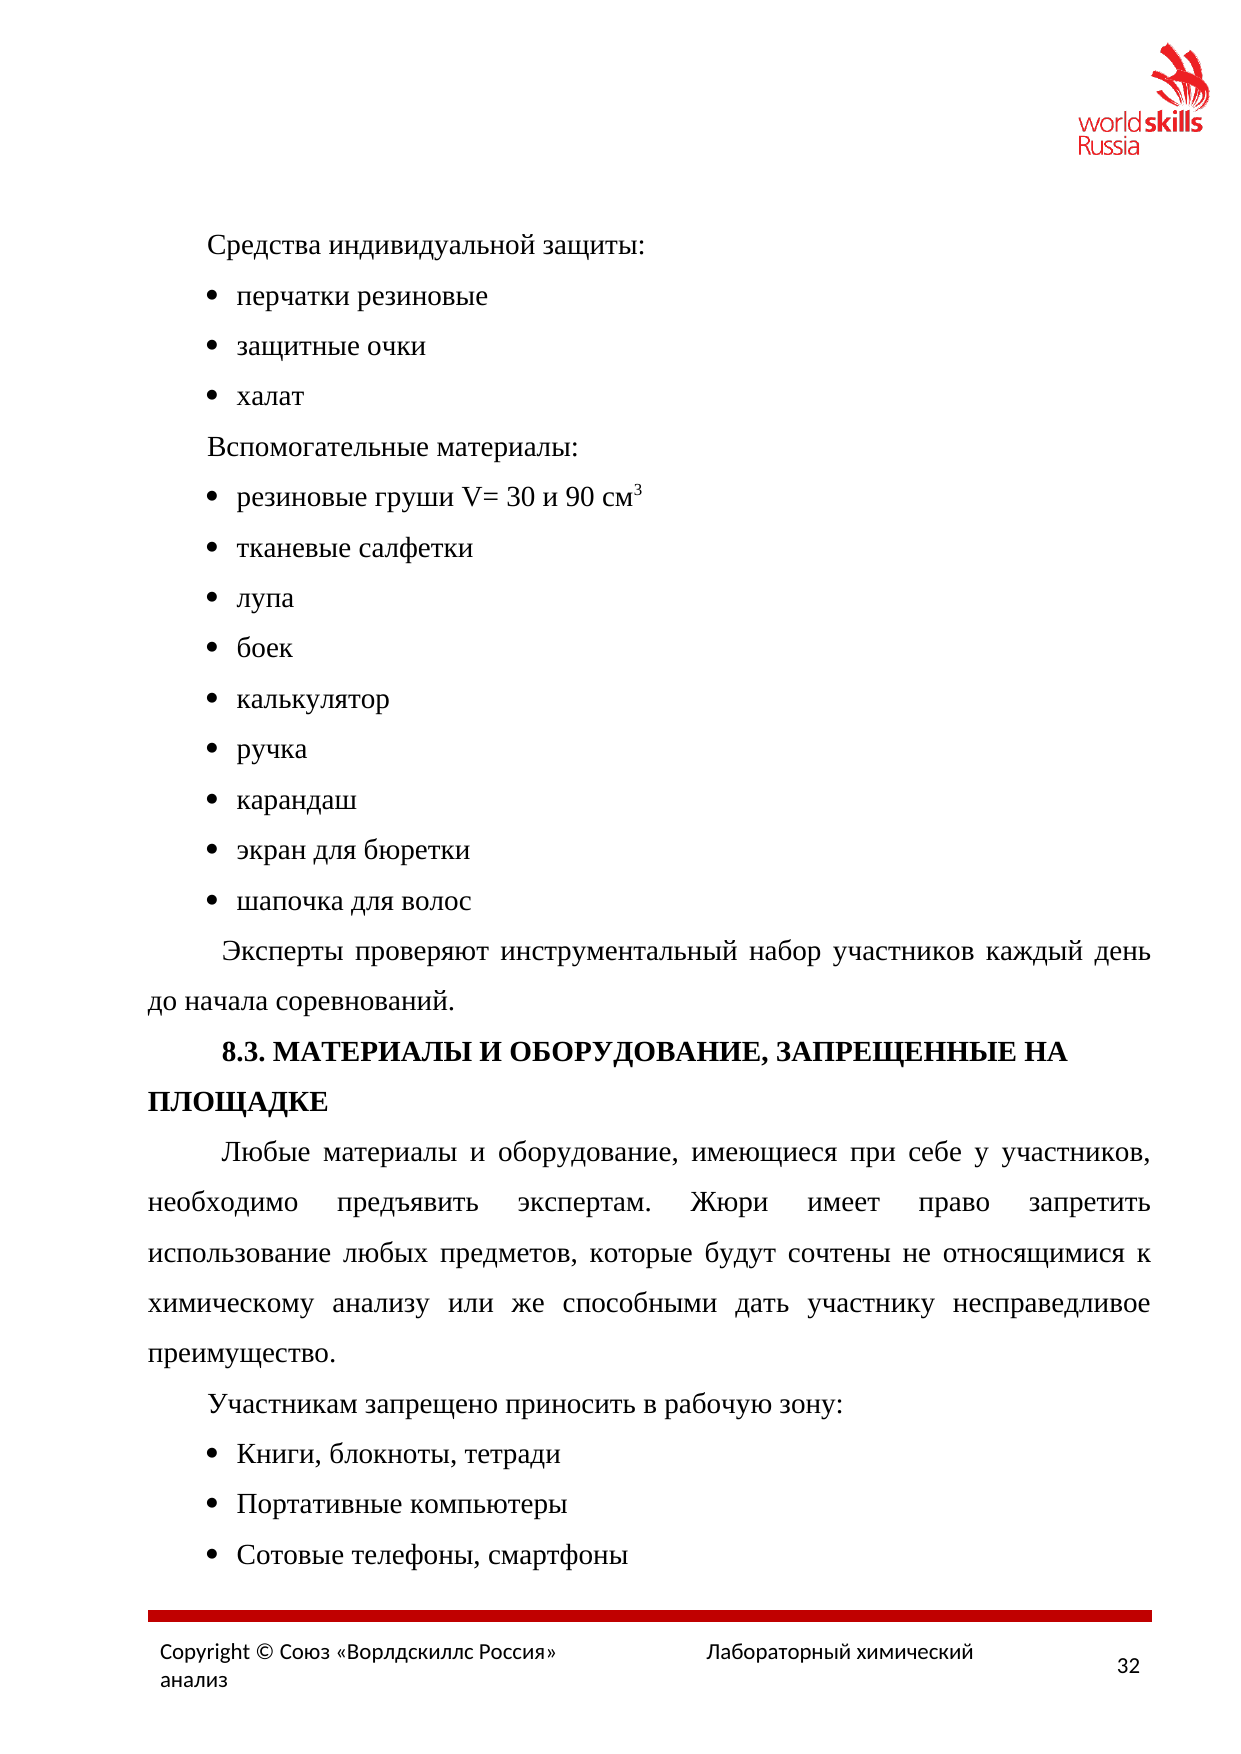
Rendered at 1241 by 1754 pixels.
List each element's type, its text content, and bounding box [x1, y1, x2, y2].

list Портативные компьютеры [207, 1487, 1152, 1520]
text Любые материалы и оборудование, имеющиеся при себе у участников, необходимо предъявить экспертам. Жюри имеет право запретить использование любых предметов, которые будут сочтены не относящимися к химическому анализу или же способными дать участнику несправедливое преимущество. [148, 1134, 1152, 1369]
picture [1078, 42, 1235, 155]
list ручка [207, 731, 1152, 765]
list Вспомогательные материалы: [207, 429, 1152, 462]
list экран для бюретки [207, 832, 1152, 866]
list Средства индивидуальной защиты: [207, 227, 1152, 261]
list перчатки резиновые [207, 278, 1152, 311]
text 8.3. МАТЕРИАЛЫ И ОБОРУДОВАНИЕ, ЗАПРЕЩЕННЫЕ НА ПЛОЩАДКЕ [148, 1034, 1152, 1117]
text Участникам запрещено приносить в рабочую зону: [148, 1386, 1152, 1419]
list тканевые салфетки [207, 530, 1152, 563]
list Сотовые телефоны, смартфоны [207, 1537, 1152, 1571]
text Эксперты проверяют инструментальный набор участников каждый день до начала соревнований. [148, 933, 1152, 1017]
list шапочка для волос [207, 883, 1152, 916]
list боек [207, 631, 1152, 664]
list карандаш [207, 782, 1152, 815]
list калькулятор [207, 681, 1152, 714]
list резиновые груши V= 30 и 90 см3 [207, 479, 1152, 513]
list защитные очки [207, 328, 1152, 362]
list халат [207, 378, 1152, 412]
list лупа [207, 580, 1152, 614]
list Книги, блокноты, тетради [207, 1436, 1152, 1470]
